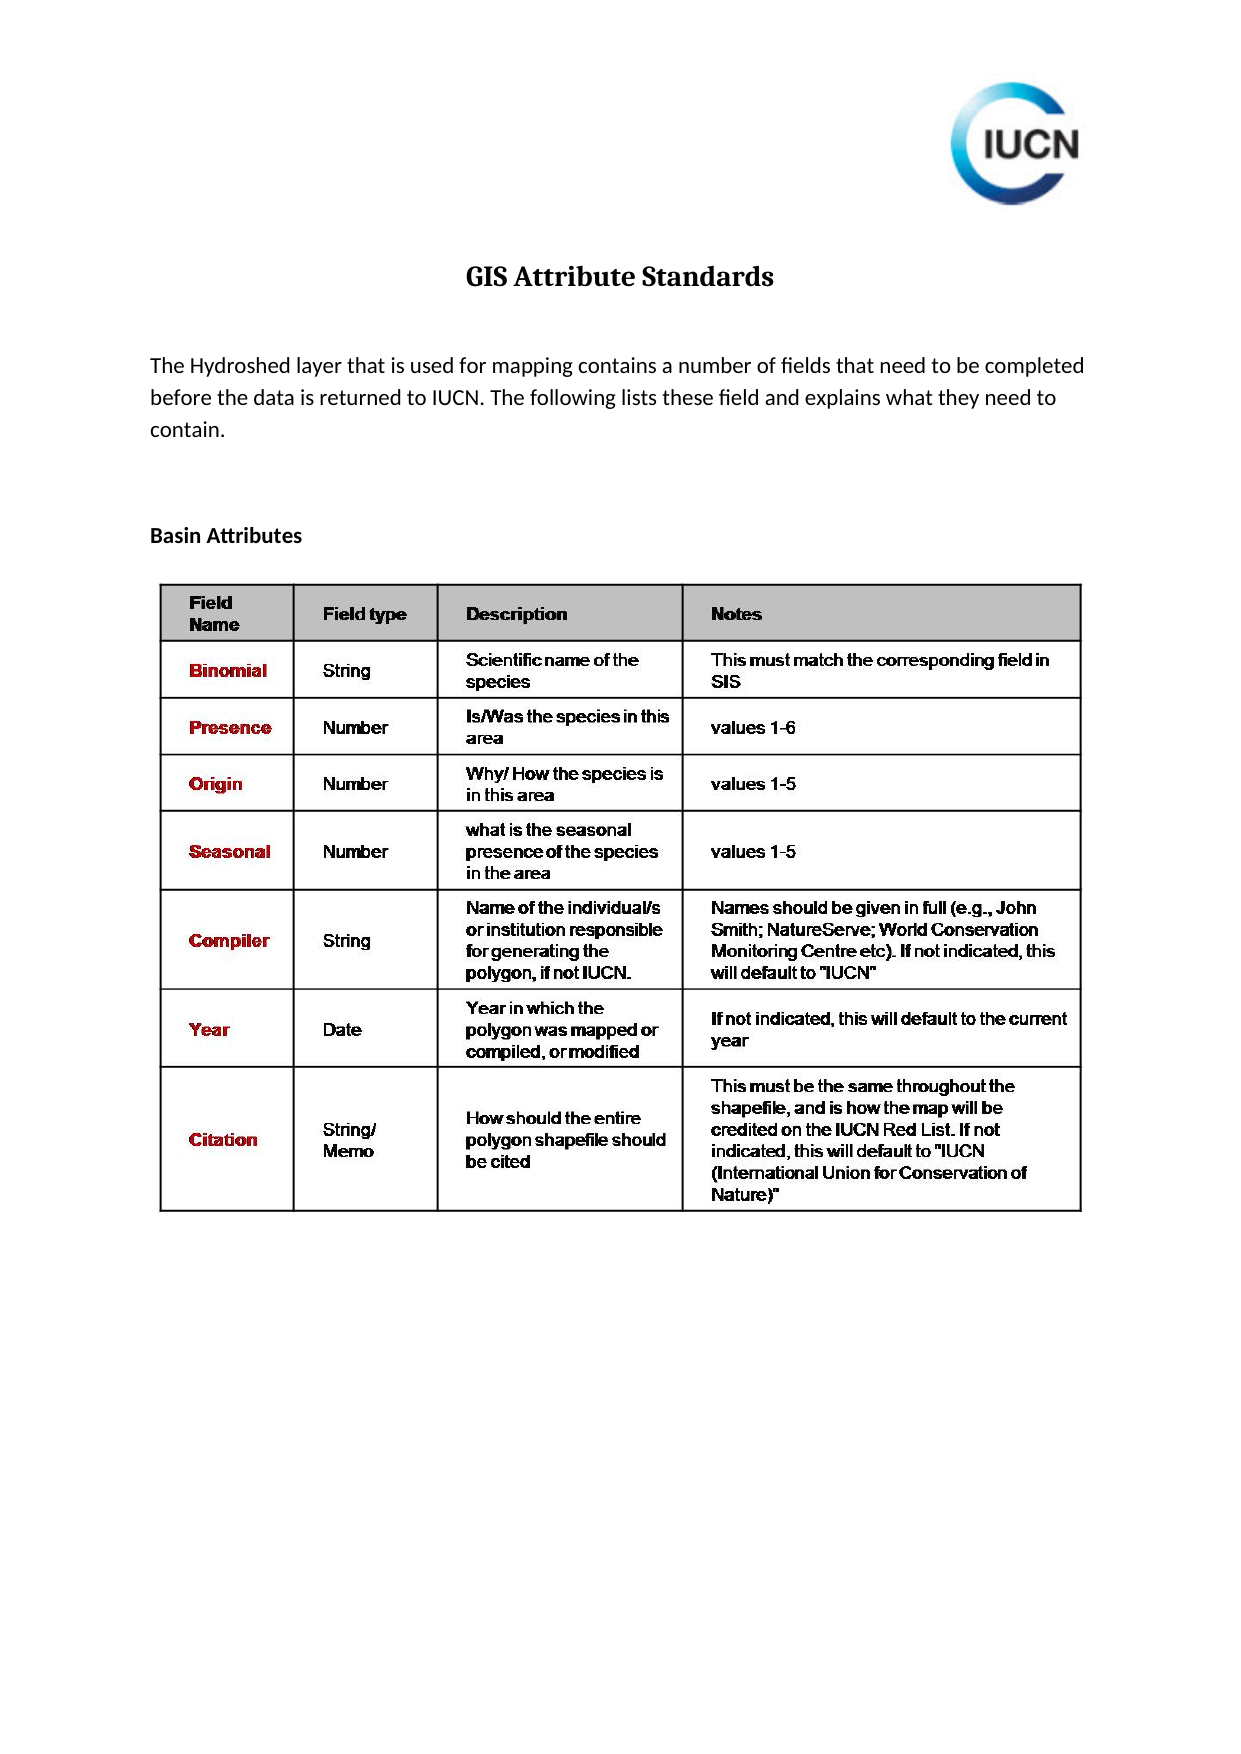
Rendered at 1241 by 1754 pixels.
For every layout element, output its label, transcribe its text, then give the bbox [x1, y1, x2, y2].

picture [948, 73, 1091, 210]
picture [150, 574, 1091, 1221]
text The Hydroshed layer that is used for mapping contains a number of fields that need to be completed before the data is returned to IUCN. The following lists these field and explains what they need to contain. [150, 351, 1090, 444]
subtitle GIS Attribute Standards [150, 260, 1090, 293]
text Basin Attributes [150, 522, 1090, 550]
